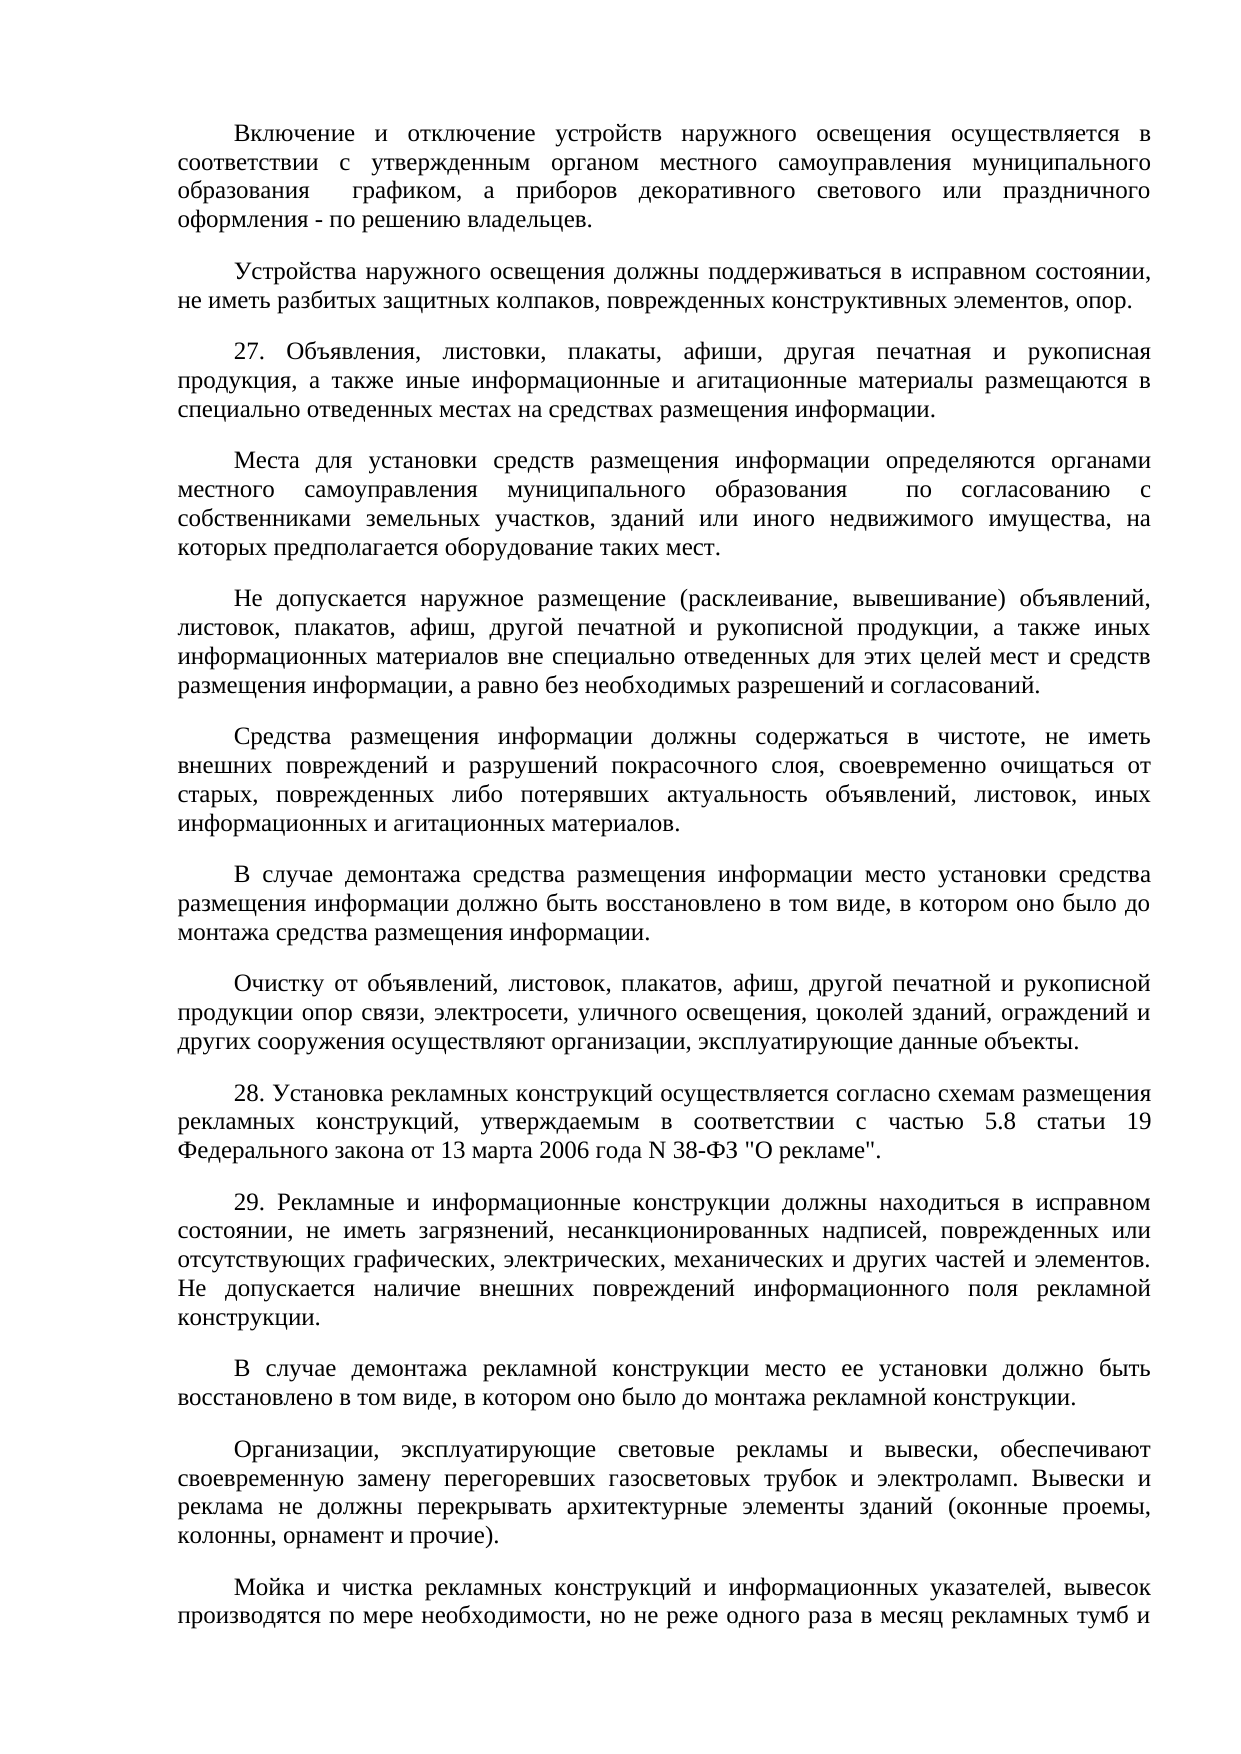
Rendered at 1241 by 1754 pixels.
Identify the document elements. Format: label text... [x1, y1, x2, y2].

text 29. Рекламные и информационные конструкции должны находиться в исправном состоянии, не иметь загрязнений, несанкционированных надписей, поврежденных или отсутствующих графических, электрических, механических и других частей и элементов. Не допускается наличие внешних повреждений информационного поля рекламной конструкции. [177, 1187, 1152, 1331]
text Включение и отключение устройств наружного освещения осуществляется в соответствии с утвержденным органом местного самоуправления муниципального образования графиком, а приборов декоративного светового или праздничного оформления - по решению владельцев. [177, 118, 1152, 233]
text В случае демонтажа средства размещения информации место установки средства размещения информации должно быть восстановлено в том виде, в котором оно было до монтажа средства размещения информации. [177, 859, 1152, 946]
text 28. Установка рекламных конструкций осуществляется согласно схемам размещения рекламных конструкций, утверждаемым в соответствии с частью 5.8 статьи 19 Федерального закона от 13 марта 2006 года N 38-ФЗ "О рекламе". [177, 1078, 1152, 1164]
text Организации, эксплуатирующие световые рекламы и вывески, обеспечивают своевременную замену перегоревших газосветовых трубок и электроламп. Вывески и реклама не должны перекрывать архитектурные элементы зданий (оконные проемы, колонны, орнамент и прочие). [177, 1434, 1152, 1549]
text В случае демонтажа рекламной конструкции место ее установки должно быть восстановлено в том виде, в котором оно было до монтажа рекламной конструкции. [177, 1353, 1152, 1411]
text Устройства наружного освещения должны поддерживаться в исправном состоянии, не иметь разбитых защитных колпаков, поврежденных конструктивных элементов, опор. [177, 256, 1152, 313]
text Очистку от объявлений, листовок, плакатов, афиш, другой печатной и рукописной продукции опор связи, электросети, уличного освещения, цоколей зданий, ограждений и других сооружения осуществляют организации, эксплуатирующие данные объекты. [177, 968, 1152, 1055]
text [177, 1572, 1152, 1629]
text 27. Объявления, листовки, плакаты, афиши, другая печатная и рукописная продукция, а также иные информационные и агитационные материалы размещаются в специально отведенных местах на средствах размещения информации. [177, 336, 1152, 423]
text Средства размещения информации должны содержаться в чистоте, не иметь внешних повреждений и разрушений покрасочного слоя, своевременно очищаться от старых, поврежденных либо потерявших актуальность объявлений, листовок, иных информационных и агитационных материалов. [177, 721, 1152, 836]
text Места для установки средств размещения информации определяются органами местного самоуправления муниципального образования по согласованию с собственниками земельных участков, зданий или иного недвижимого имущества, на которых предполагается оборудование таких мест. [177, 446, 1152, 561]
text Не допускается наружное размещение (расклеивание, вывешивание) объявлений, листовок, плакатов, афиш, другой печатной и рукописной продукции, а также иных информационных материалов вне специально отведенных для этих целей мест и средств размещения информации, а равно без необходимых разрешений и согласований. [177, 583, 1152, 698]
